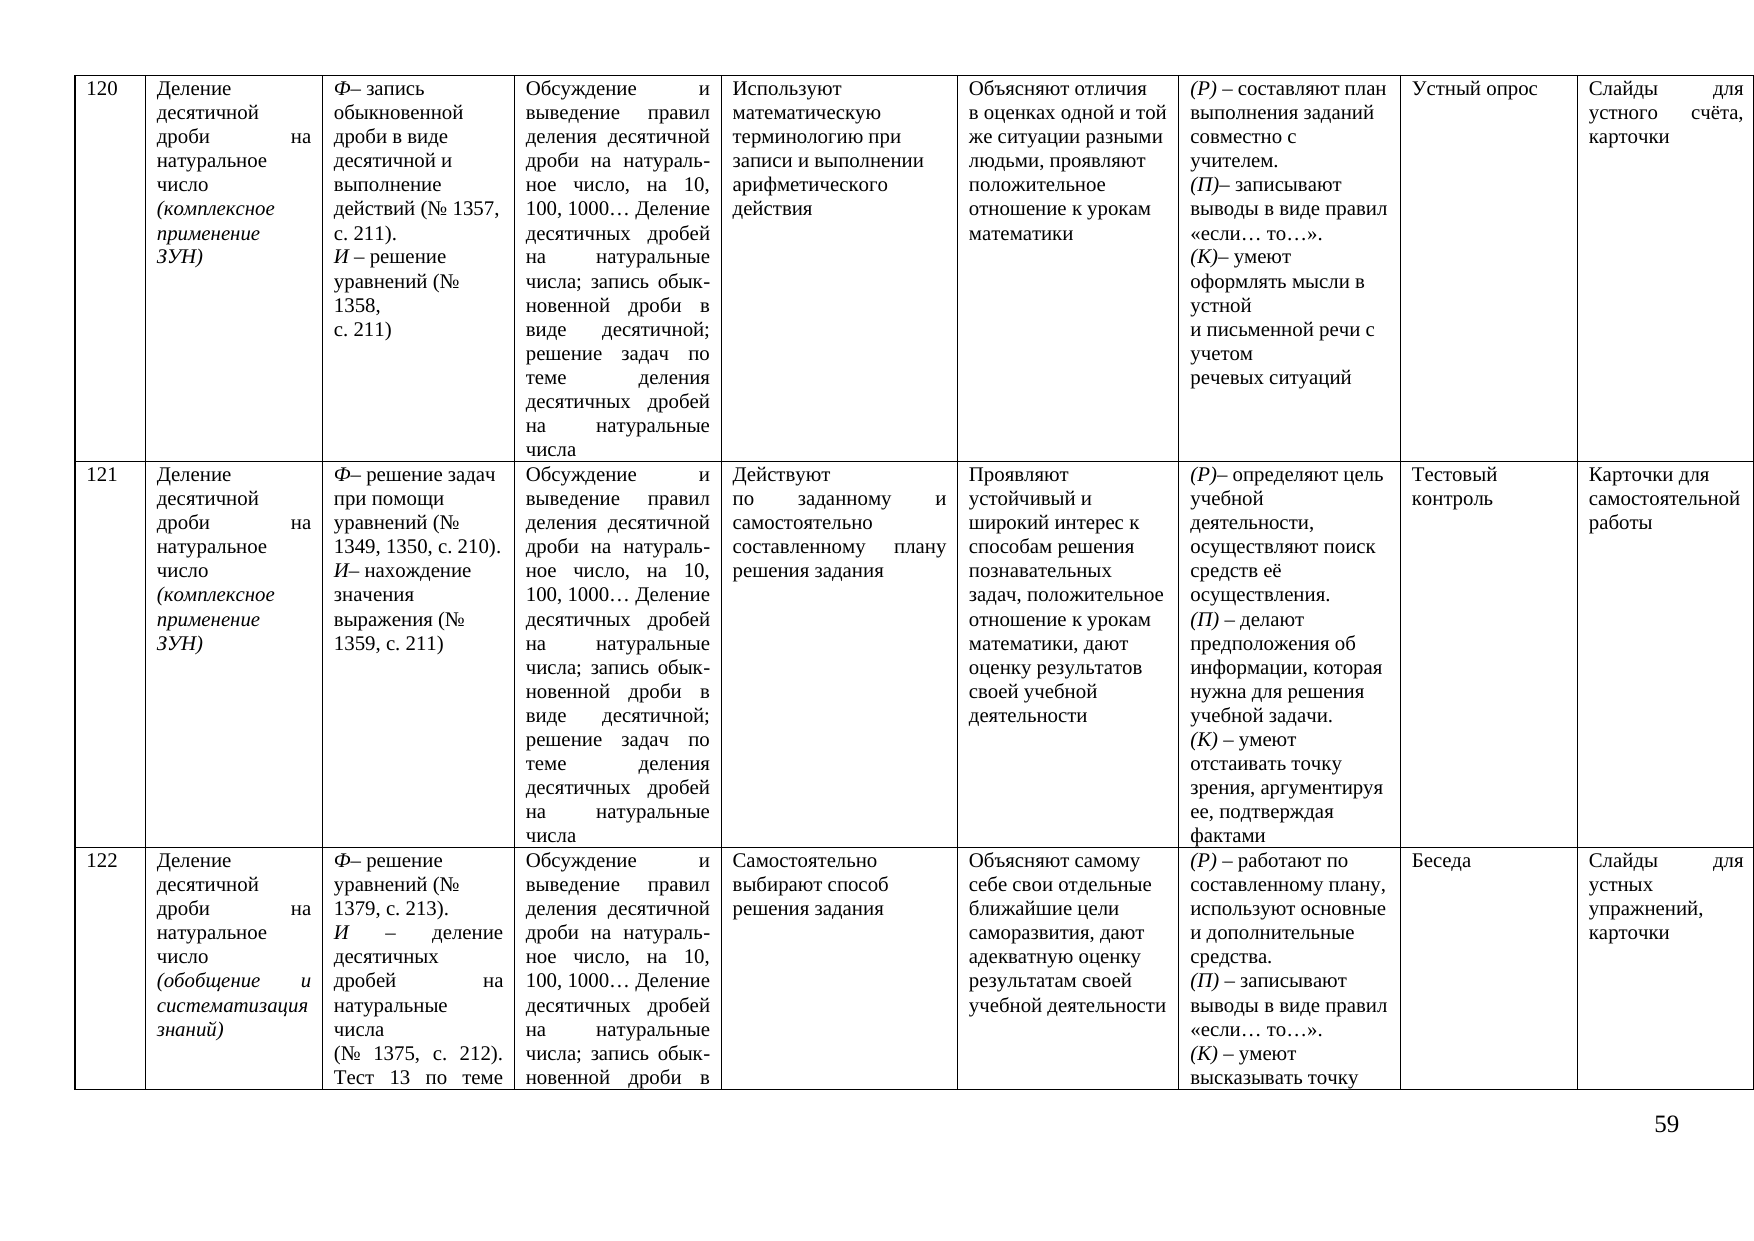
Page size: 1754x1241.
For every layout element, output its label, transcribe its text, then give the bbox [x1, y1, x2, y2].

table_cell Беседа [1401, 848, 1577, 1089]
table_cell 120 [76, 76, 145, 461]
table_cell Ф– запись обыкновенной дроби в виде десятичной и выполнение действий (№ 1357, с. 211). И – решение уравнений (№ 1358, с. 211) [323, 76, 514, 461]
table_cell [1179, 848, 1400, 1089]
table_cell Ф– решение задач при помощи уравнений (№ 1349, 1350, с. 210). И– нахождение значения выражения (№ 1359, с. 211) [323, 462, 514, 847]
table_cell 121 [76, 462, 145, 847]
table_cell (Р)– определяют цель учебной деятельности, осуществляют поиск средств её осуществления. (П) – делают предположения об информации, которая нужна для решения учебной задачи. (К) – умеют отстаивать точку зрения, аргументируя ее, подтверждая фактами [1179, 462, 1400, 847]
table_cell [722, 848, 957, 1089]
table_cell Действуют по заданному и самостоятельно составленному плану решения задания [722, 462, 957, 847]
table_cell Проявляют устойчивый и широкий интерес к способам решения познавательных задач, положительное отношение к урокам математики, дают оценку результатов своей учебной деятельности [958, 462, 1178, 847]
table_cell Устный опрос [1401, 76, 1577, 461]
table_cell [515, 848, 721, 1089]
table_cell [1578, 848, 1753, 1089]
table_cell Используют математическую терминологию при записи и выполнении арифметического действия [722, 76, 957, 461]
table_cell Деление десятичной дроби на натуральное число (комплексное применение ЗУН) [146, 462, 322, 847]
table_cell Слайды для устного счёта, карточки [1578, 76, 1753, 461]
table_cell Деление десятичной дроби на натуральное число (комплексное применение ЗУН) [146, 76, 322, 461]
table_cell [146, 848, 322, 1089]
table_cell (Р) – составляют план выполнения заданий совместно с учителем. (П)– записывают выводы в виде правил «если… то…». (К)– умеют оформлять мысли в устной и письменной речи с учетом речевых ситуаций [1179, 76, 1400, 461]
table_cell Объясняют отличия в оценках одной и той же ситуации разными людьми, проявляют положительное отношение к урокам математики [958, 76, 1178, 461]
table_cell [323, 848, 514, 1089]
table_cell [958, 848, 1178, 1089]
table_cell Карточки для самостоятельной работы [1578, 462, 1753, 847]
table_cell Тестовый контроль [1401, 462, 1577, 847]
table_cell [515, 76, 721, 461]
table_cell 122 [76, 848, 145, 1089]
